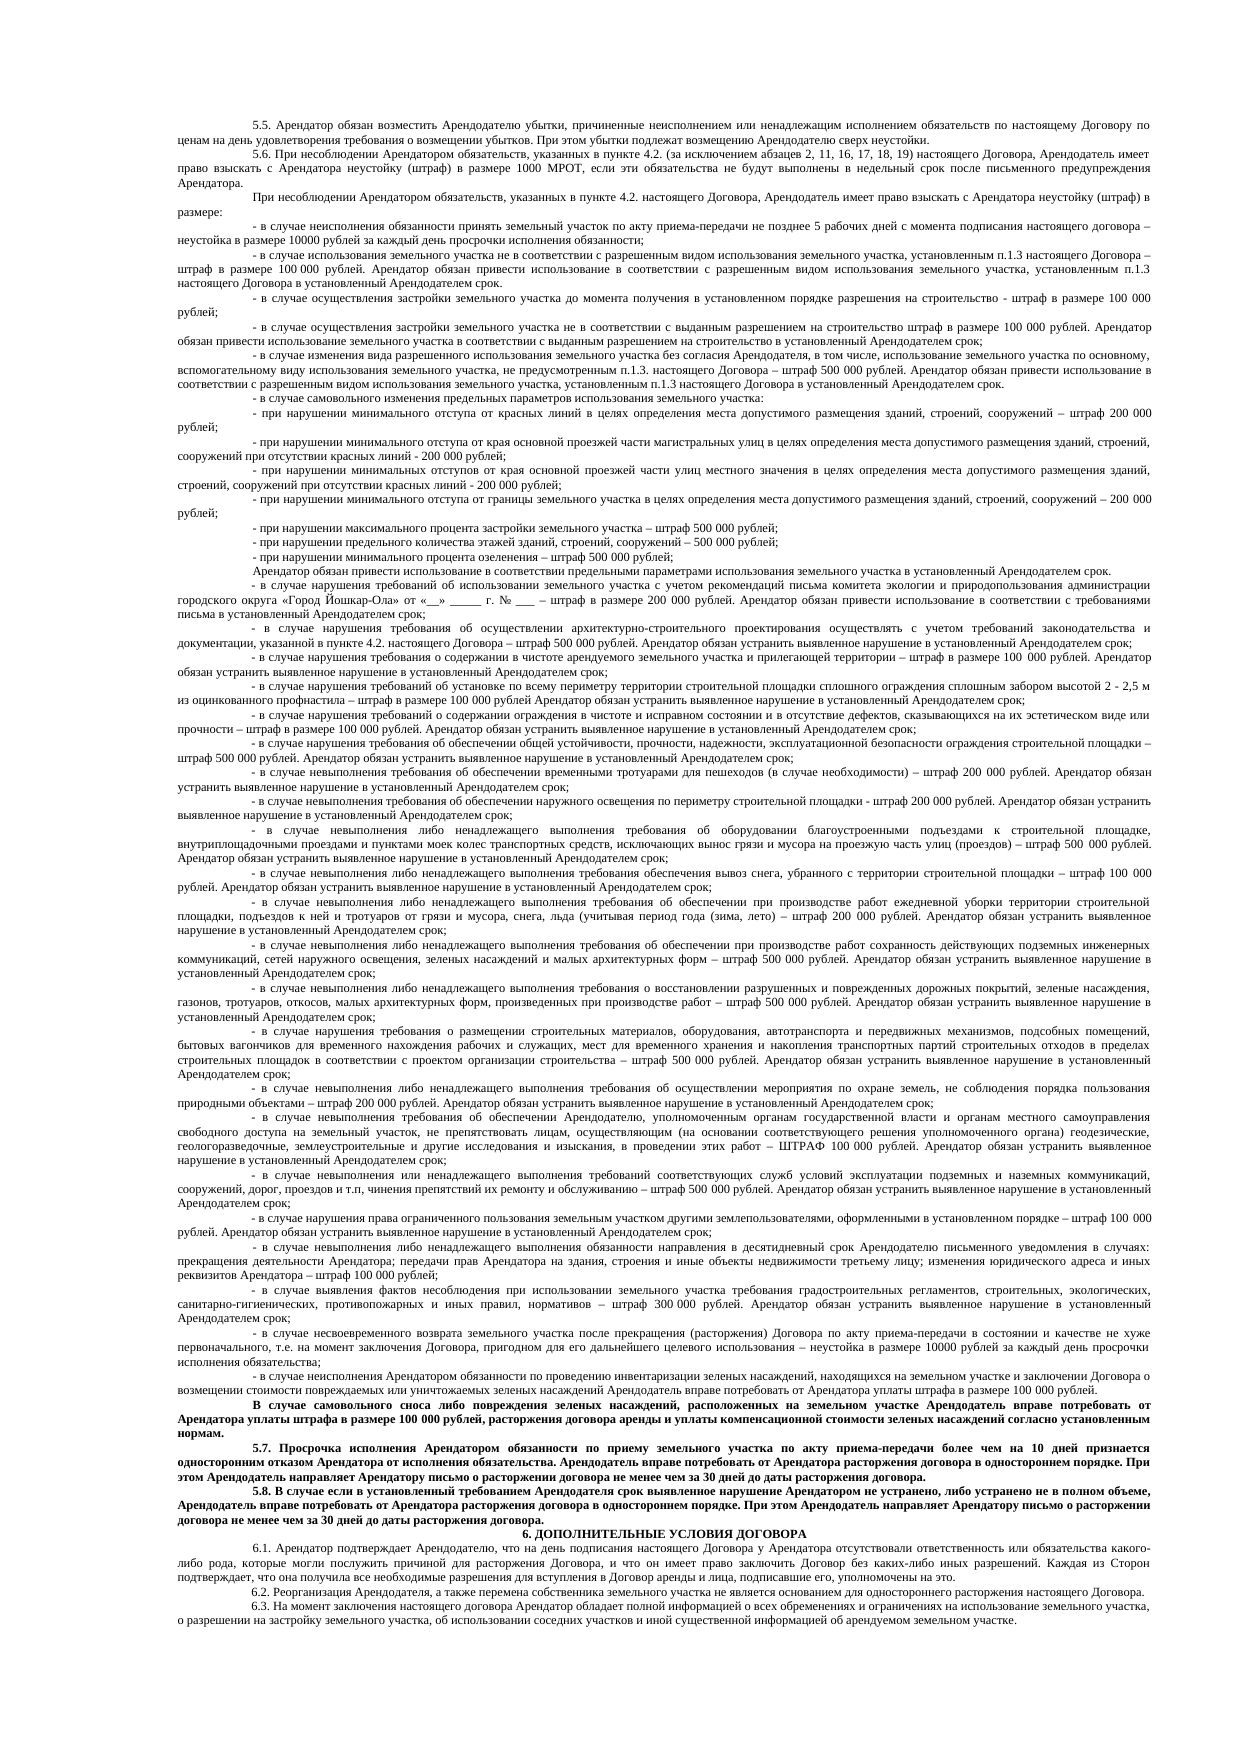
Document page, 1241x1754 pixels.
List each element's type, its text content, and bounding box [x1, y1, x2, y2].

text - в случае нарушения права ограниченного пользования земельным участком другими землепользователями, оформленными в установленном порядке – штраф 100 000 рублей. Арендатор обязан устранить выявленное нарушение в установленный Арендодателем срок; [177, 1211, 1152, 1239]
text - в случае осуществления застройки земельного участка не в соответствии с выданным разрешением на строительство штраф в размере 100 000 рублей. Арендатор обязан привести использование земельного участка в соответствии с выданным разрешением на строительство в установленный Арендодателем срок; [177, 319, 1152, 348]
text - в случае невыполнения требования об обеспечении временными тротуарами для пешеходов (в случае необходимости) – штраф 200 000 рублей. Арендатор обязан устранить выявленное нарушение в установленный Арендодателем срок; [177, 765, 1152, 794]
text 6.1. Арендатор подтверждает Арендодателю, что на день подписания настоящего Договора у Арендатора отсутствовали ответственность или обязательства какого-либо рода, которые могли послужить причиной для расторжения Договора, и что он имеет право заключить Договор без каких-либо иных разрешений. Каждая из Сторон подтверждает, что она получила все необходимые разрешения для вступления в Договор аренды и лица, подписавшие его, уполномочены на это. [177, 1541, 1152, 1584]
text - в случае нарушения требования об осуществлении архитектурно-строительного проектирования осуществлять с учетом требований законодательства и документации, указанной в пункте 4.2. настоящего Договора – штраф 500 000 рублей. Арендатор обязан устранить выявленное нарушение в установленный Арендодателем срок; [177, 621, 1152, 650]
text - в случае изменения вида разрешенного использования земельного участка без согласия Арендодателя, в том числе, использование земельного участка по основному, вспомогательному виду использования земельного участка, не предусмотренным п.1.3. настоящего Договора – штраф 500 000 рублей. Арендатор обязан привести использование в соответствии с разрешенным видом использования земельного участка, установленным п.1.3 настоящего Договора в установленный Арендодателем срок. [177, 348, 1152, 391]
text - при нарушении предельного количества этажей зданий, строений, сооружений – 500 000 рублей; [177, 535, 1152, 549]
text - в случае невыполнения требования об обеспечении наружного освещения по периметру строительной площадки - штраф 200 000 рублей. Арендатор обязан устранить выявленное нарушение в установленный Арендодателем срок; [177, 794, 1152, 822]
text - в случае нарушения требований о содержании ограждения в чистоте и исправном состоянии и в отсутствие дефектов, сказывающихся на их эстетическом виде или прочности – штраф в размере 100 000 рублей. Арендатор обязан устранить выявленное нарушение в установленный Арендодателем срок; [177, 707, 1152, 736]
text - при нарушении максимального процента застройки земельного участка – штраф 500 000 рублей; [177, 521, 1152, 535]
text - в случае осуществления застройки земельного участка до момента получения в установленном порядке разрешения на строительство - штраф в размере 100 000 рублей; [177, 291, 1152, 319]
text 6.3. На момент заключения настоящего договора Арендатор обладает полной информацией о всех обременениях и ограничениях на использование земельного участка, о разрешении на застройку земельного участка, об использовании соседних участков и иной существенной информацией об арендуемом земельном участке. [177, 1599, 1152, 1627]
text 5.5. Арендатор обязан возместить Арендодателю убытки, причиненные неисполнением или ненадлежащим исполнением обязательств по настоящему Договору по ценам на день удовлетворения требования о возмещении убытков. При этом убытки подлежат возмещению Арендодателю сверх неустойки. [177, 118, 1152, 147]
text При несоблюдении Арендатором обязательств, указанных в пункте 4.2. настоящего Договора, Арендодатель имеет право взыскать с Арендатора неустойку (штраф) в размере: [177, 190, 1152, 219]
text - в случае нарушения требований об использовании земельного участка с учетом рекомендаций письма комитета экологии и природопользования администрации городского округа «Город Йошкар-Ола» от «__» _____ г. № ___ – штраф в размере 200 000 рублей. Арендатор обязан привести использование в соответствии с требованиями письма в установленный Арендодателем срок; [177, 578, 1152, 621]
text - в случае нарушения требования о содержании в чистоте арендуемого земельного участка и прилегающей территории – штраф в размере 100 000 рублей. Арендатор обязан устранить выявленное нарушение в установленный Арендодателем срок; [177, 650, 1152, 679]
text - при нарушении минимальных отступов от края основной проезжей части улиц местного значения в целях определения места допустимого размещения зданий, строений, сооружений при отсутствии красных линий - 200 000 рублей; [177, 463, 1152, 492]
text - в случае нарушения требования о размещении строительных материалов, оборудования, автотранспорта и передвижных механизмов, подсобных помещений, бытовых вагончиков для временного нахождения рабочих и служащих, мест для временного хранения и накопления транспортных партий строительных отходов в пределах строительных площадок в соответствии с проектом организации строительства – штраф 500 000 рублей. Арендатор обязан устранить выявленное нарушение в установленный Арендодателем срок; [177, 1024, 1152, 1081]
text - в случае невыполнения либо ненадлежащего выполнения обязанности направления в десятидневный срок Арендодателю письменного уведомления в случаях: прекращения деятельности Арендатора; передачи прав Арендатора на здания, строения и иные объекты недвижимости третьему лицу; изменения юридического адреса и иных реквизитов Арендатора – штраф 100 000 рублей; [177, 1239, 1152, 1282]
text - в случае невыполнения либо ненадлежащего выполнения требования о восстановлении разрушенных и поврежденных дорожных покрытий, зеленые насаждения, газонов, тротуаров, откосов, малых архитектурных форм, произведенных при производстве работ – штраф 500 000 рублей. Арендатор обязан устранить выявленное нарушение в установленный Арендодателем срок; [177, 981, 1152, 1024]
text - в случае нарушения требования об обеспечении общей устойчивости, прочности, надежности, эксплуатационной безопасности ограждения строительной площадки – штраф 500 000 рублей. Арендатор обязан устранить выявленное нарушение в установленный Арендодателем срок; [177, 736, 1152, 765]
text - в случае невыполнения либо ненадлежащего выполнения требования обеспечения вывоз снега, убранного с территории строительной площадки – штраф 100 000 рублей. Арендатор обязан устранить выявленное нарушение в установленный Арендодателем срок; [177, 866, 1152, 894]
text 5.7. Просрочка исполнения Арендатором обязанности по приему земельного участка по акту приема-передачи более чем на 10 дней признается односторонним отказом Арендатора от исполнения обязательства. Арендодатель вправе потребовать от Арендатора расторжения договора в одностороннем порядке. При этом Арендодатель направляет Арендатору письмо о расторжении договора не менее чем за 30 дней до даты расторжения договора. [177, 1441, 1152, 1484]
text - при нарушении минимального отступа от границы земельного участка в целях определения места допустимого размещения зданий, строений, сооружений – 200 000 рублей; [177, 492, 1152, 521]
text - при нарушении минимального отступа от красных линий в целях определения места допустимого размещения зданий, строений, сооружений – штраф 200 000 рублей; [177, 406, 1152, 434]
text - в случае использования земельного участка не в соответствии с разрешенным видом использования земельного участка, установленным п.1.3 настоящего Договора – штраф в размере 100 000 рублей. Арендатор обязан привести использование в соответствии с разрешенным видом использования земельного участка, установленным п.1.3 настоящего Договора в установленный Арендодателем срок. [177, 247, 1152, 291]
text 5.6. При несоблюдении Арендатором обязательств, указанных в пункте 4.2. (за исключением абзацев 2, 11, 16, 17, 18, 19) настоящего Договора, Арендодатель имеет право взыскать с Арендатора неустойку (штраф) в размере 1000 МРОТ, если эти обязательства не будут выполнены в недельный срок после письменного предупреждения Арендатора. [177, 147, 1152, 190]
text - в случае несвоевременного возврата земельного участка после прекращения (расторжения) Договора по акту приема-передачи в состоянии и качестве не хуже первоначального, т.е. на момент заключения Договора, пригодном для его дальнейшего целевого использования – неустойка в размере 10000 рублей за каждый день просрочки исполнения обязательства; [177, 1326, 1152, 1369]
text - в случае самовольного изменения предельных параметров использования земельного участка: [177, 391, 1152, 406]
text - в случае невыполнения или ненадлежащего выполнения требований соответствующих служб условий эксплуатации подземных и наземных коммуникаций, сооружений, дорог, проездов и т.п, чинения препятствий их ремонту и обслуживанию – штраф 500 000 рублей. Арендатор обязан устранить выявленное нарушение в установленный Арендодателем срок; [177, 1167, 1152, 1211]
text 6.2. Реорганизация Арендодателя, а также перемена собственника земельного участка не является основанием для одностороннего расторжения настоящего Договора. [177, 1584, 1152, 1599]
text - в случае невыполнения либо ненадлежащего выполнения требования об обеспечении при производстве работ сохранность действующих подземных инженерных коммуникаций, сетей наружного освещения, зеленых насаждений и малых архитектурных форм – штраф 500 000 рублей. Арендатор обязан устранить выявленное нарушение в установленный Арендодателем срок; [177, 937, 1152, 981]
text В случае самовольного сноса либо повреждения зеленых насаждений, расположенных на земельном участке Арендодатель вправе потребовать от Арендатора уплаты штрафа в размере 100 000 рублей, расторжения договора аренды и уплаты компенсационной стоимости зеленых насаждений согласно установленным нормам. [177, 1397, 1152, 1441]
text Арендатор обязан привести использование в соответствии предельными параметрами использования земельного участка в установленный Арендодателем срок. [177, 564, 1152, 578]
text - в случае неисполнения Арендатором обязанности по проведению инвентаризации зеленых насаждений, находящихся на земельном участке и заключении Договора о возмещении стоимости повреждаемых или уничтожаемых зеленых насаждений Арендодатель вправе потребовать от Арендатора уплаты штрафа в размере 100 000 рублей. [177, 1369, 1152, 1397]
text - в случае невыполнения либо ненадлежащего выполнения требования об оборудовании благоустроенными подъездами к строительной площадке, внутриплощадочными проездами и пунктами моек колес транспортных средств, исключающих вынос грязи и мусора на проезжую часть улиц (проездов) – штраф 500 000 рублей. Арендатор обязан устранить выявленное нарушение в установленный Арендодателем срок; [177, 822, 1152, 866]
text 6. ДОПОЛНИТЕЛЬНЫЕ УСЛОВИЯ ДОГОВОРА [177, 1527, 1152, 1541]
text - в случае невыполнения либо ненадлежащего выполнения требования об осуществлении мероприятия по охране земель, не соблюдения порядка пользования природными объектами – штраф 200 000 рублей. Арендатор обязан устранить выявленное нарушение в установленный Арендодателем срок; [177, 1081, 1152, 1110]
text - в случае неисполнения обязанности принять земельный участок по акту приема-передачи не позднее 5 рабочих дней с момента подписания настоящего договора – неустойка в размере 10000 рублей за каждый день просрочки исполнения обязанности; [177, 219, 1152, 247]
text - при нарушении минимального отступа от края основной проезжей части магистральных улиц в целях определения места допустимого размещения зданий, строений, сооружений при отсутствии красных линий - 200 000 рублей; [177, 434, 1152, 463]
text - в случае нарушения требований об установке по всему периметру территории строительной площадки сплошного ограждения сплошным забором высотой 2 - из оцинкованного профнастила – штраф в размере 100 000 рублей Арендатор обязан устранить выявленное нарушение в установленный Арендодателем срок; [177, 679, 1152, 707]
text - в случае невыполнения требования об обеспечении Арендодателю, уполномоченным органам государственной власти и органам местного самоуправления свободного доступа на земельный участок, не препятствовать лицам, осуществляющим (на основании соответствующего решения уполномоченного органа) геодезические, геологоразведочные, землеустроительные и другие исследования и изыскания, в проведении этих работ – ШТРАФ 100 000 рублей. Арендатор обязан устранить выявленное нарушение в установленный Арендодателем срок; [177, 1110, 1152, 1167]
text - в случае невыполнения либо ненадлежащего выполнения требования об обеспечении при производстве работ ежедневной уборки территории строительной площадки, подъездов к ней и тротуаров от грязи и мусора, снега, льда (учитывая период года (зима, лето) – штраф 200 000 рублей. Арендатор обязан устранить выявленное нарушение в установленный Арендодателем срок; [177, 894, 1152, 937]
text 5.8. В случае если в установленный требованием Арендодателя срок выявленное нарушение Арендатором не устранено, либо устранено не в полном объеме, Арендодатель вправе потребовать от Арендатора расторжения договора в одностороннем порядке. При этом Арендодатель направляет Арендатору письмо о расторжении договора не менее чем за 30 дней до даты расторжения договора. [177, 1484, 1152, 1527]
text - при нарушении минимального процента озеленения – штраф 500 000 рублей; [177, 549, 1152, 564]
text - в случае выявления фактов несоблюдения при использовании земельного участка требования градостроительных регламентов, строительных, экологических, санитарно-гигиенических, противопожарных и иных правил, нормативов – штраф 300 000 рублей. Арендатор обязан устранить выявленное нарушение в установленный Арендодателем срок; [177, 1282, 1152, 1326]
